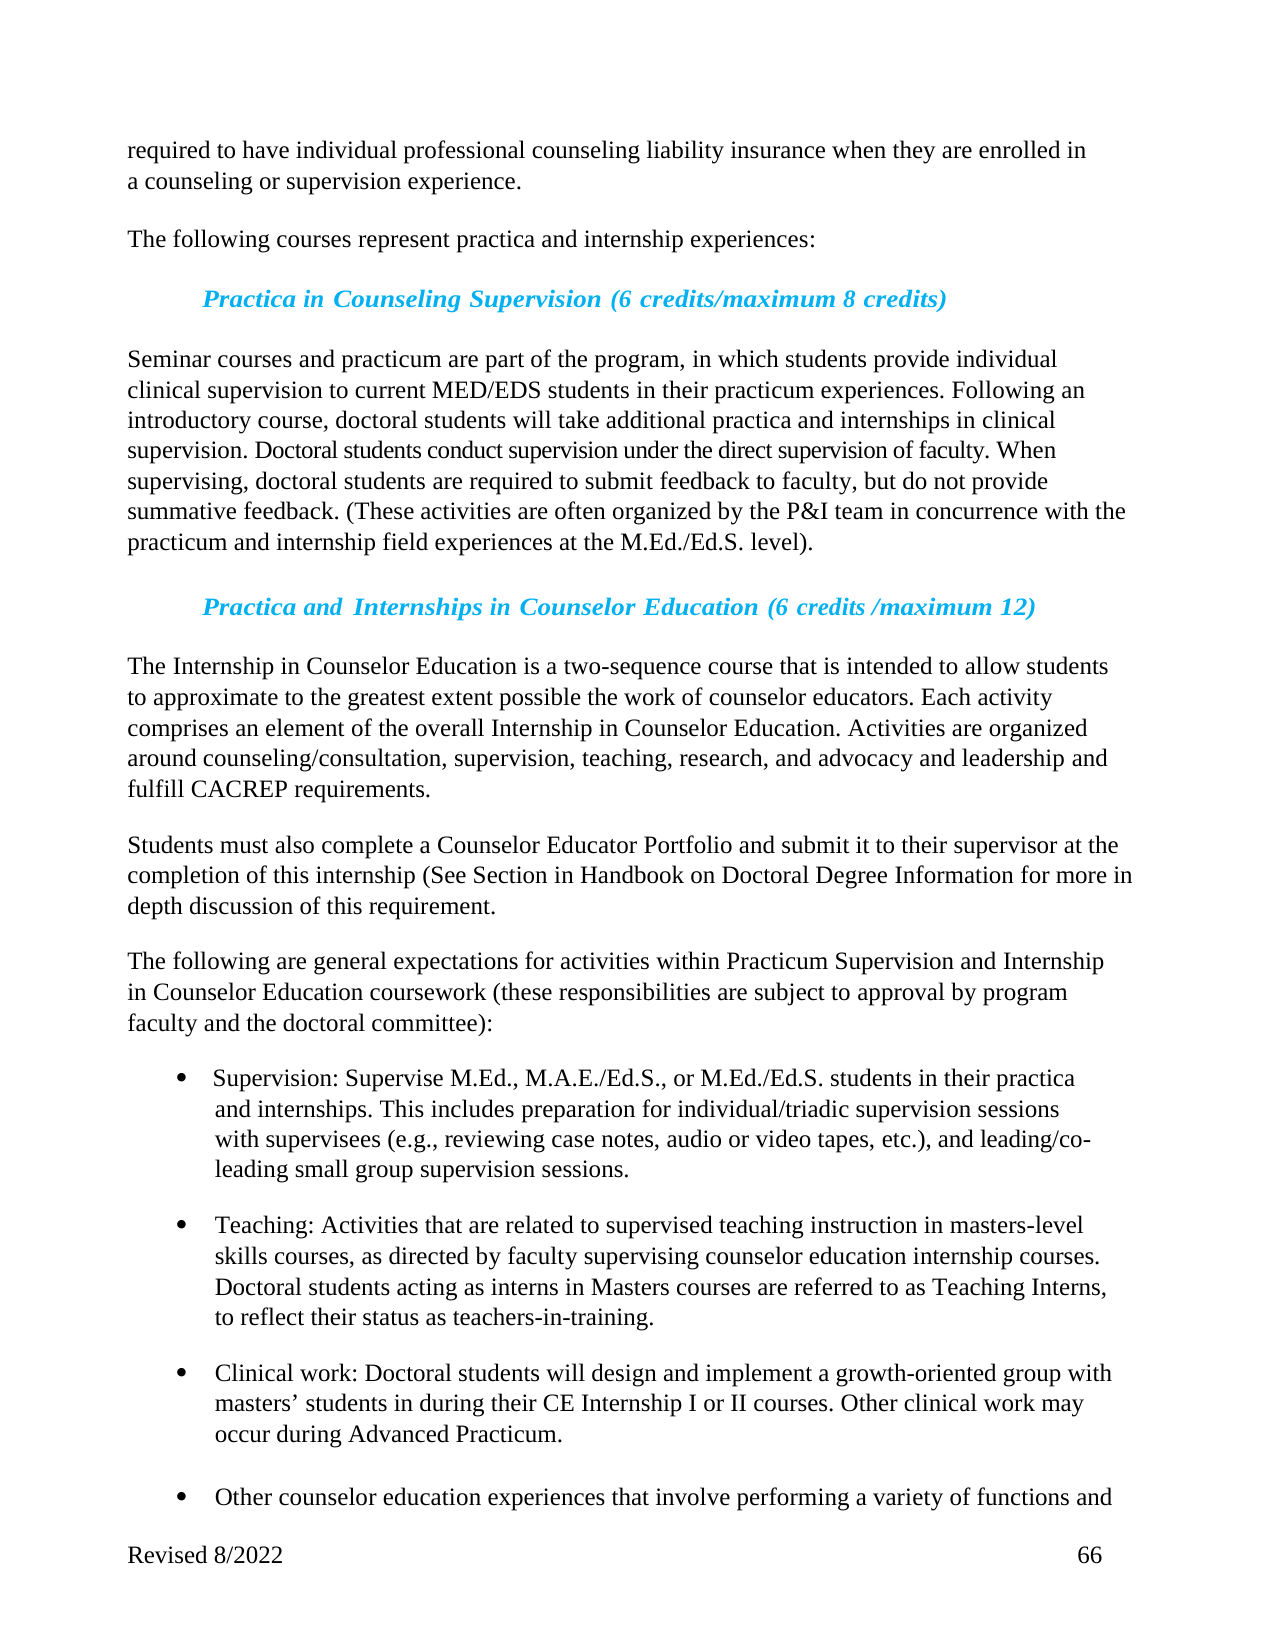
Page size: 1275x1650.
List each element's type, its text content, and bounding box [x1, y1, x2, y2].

text The following are general expectations for activities within Practicum Supervision and Internship in Counselor Education coursework (these responsibilities are subject to approval by program faculty and the doctoral committee): [127, 946, 1119, 1036]
subtitle Practica in Counseling Supervision (6 credits/maximum 8 credits) [202, 284, 1144, 313]
text Seminar courses and practicum are part of the program, in which students provide individual clinical supervision to current MED/EDS students in their practicum experiences. Following an introductory course, doctoral students will take additional practica and internships in clinical supervision. Doctoral students conduct supervision under the direct supervision of faculty. When supervising, doctoral students are required to submit feedback to faculty, but do not provide summative feedback. (These activities are often organized by the P&I team in concurrence with the practicum and internship field experiences at the M.Ed./Ed.S. level). [127, 344, 1135, 556]
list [177, 1482, 1136, 1510]
subtitle Practica and Internships in Counselor Education (6 credits /maximum 12) [202, 592, 1144, 621]
text Students must also complete a Counselor Educator Portfolio and submit it to their supervisor at the completion of this internship (See Section in Handbook on Doctoral Degree Information for more in depth discussion of this requirement. [127, 830, 1134, 919]
text  Teaching: Activities that are related to supervised teaching instruction in masters-level skills courses, as directed by faculty supervising counselor education internship courses. Doctoral students acting as interns in Masters courses are referred to as Teaching Interns, to reflect their status as teachers-in-training. [177, 1210, 1130, 1331]
list Clinical work: Doctoral students will design and implement a growth-oriented group with masters’ students in during their CE Internship I or II courses. Other clinical work may occur during Advanced Practicum. [177, 1358, 1136, 1448]
text  Supervision: Supervise M.Ed., M.A.E./Ed.S., or M.Ed./Ed.S. students in their practica and internships. This includes preparation for individual/triadic supervision sessions with supervisees (e.g., reviewing case notes, audio or video tapes, etc.), and leading/co-leading small group supervision sessions. [177, 1063, 1093, 1183]
text The following courses represent practica and internship experiences: [127, 224, 1091, 253]
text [127, 135, 1091, 195]
text The Internship in Counselor Education is a two-sequence course that is intended to allow students to approximate to the greatest extent possible the work of counselor educators. Each activity comprises an element of the overall Internship in Counselor Education. Activities are organized around counseling/consultation, supervision, teaching, research, and advocacy and leadership and fulfill CACREP requirements. [127, 651, 1125, 803]
